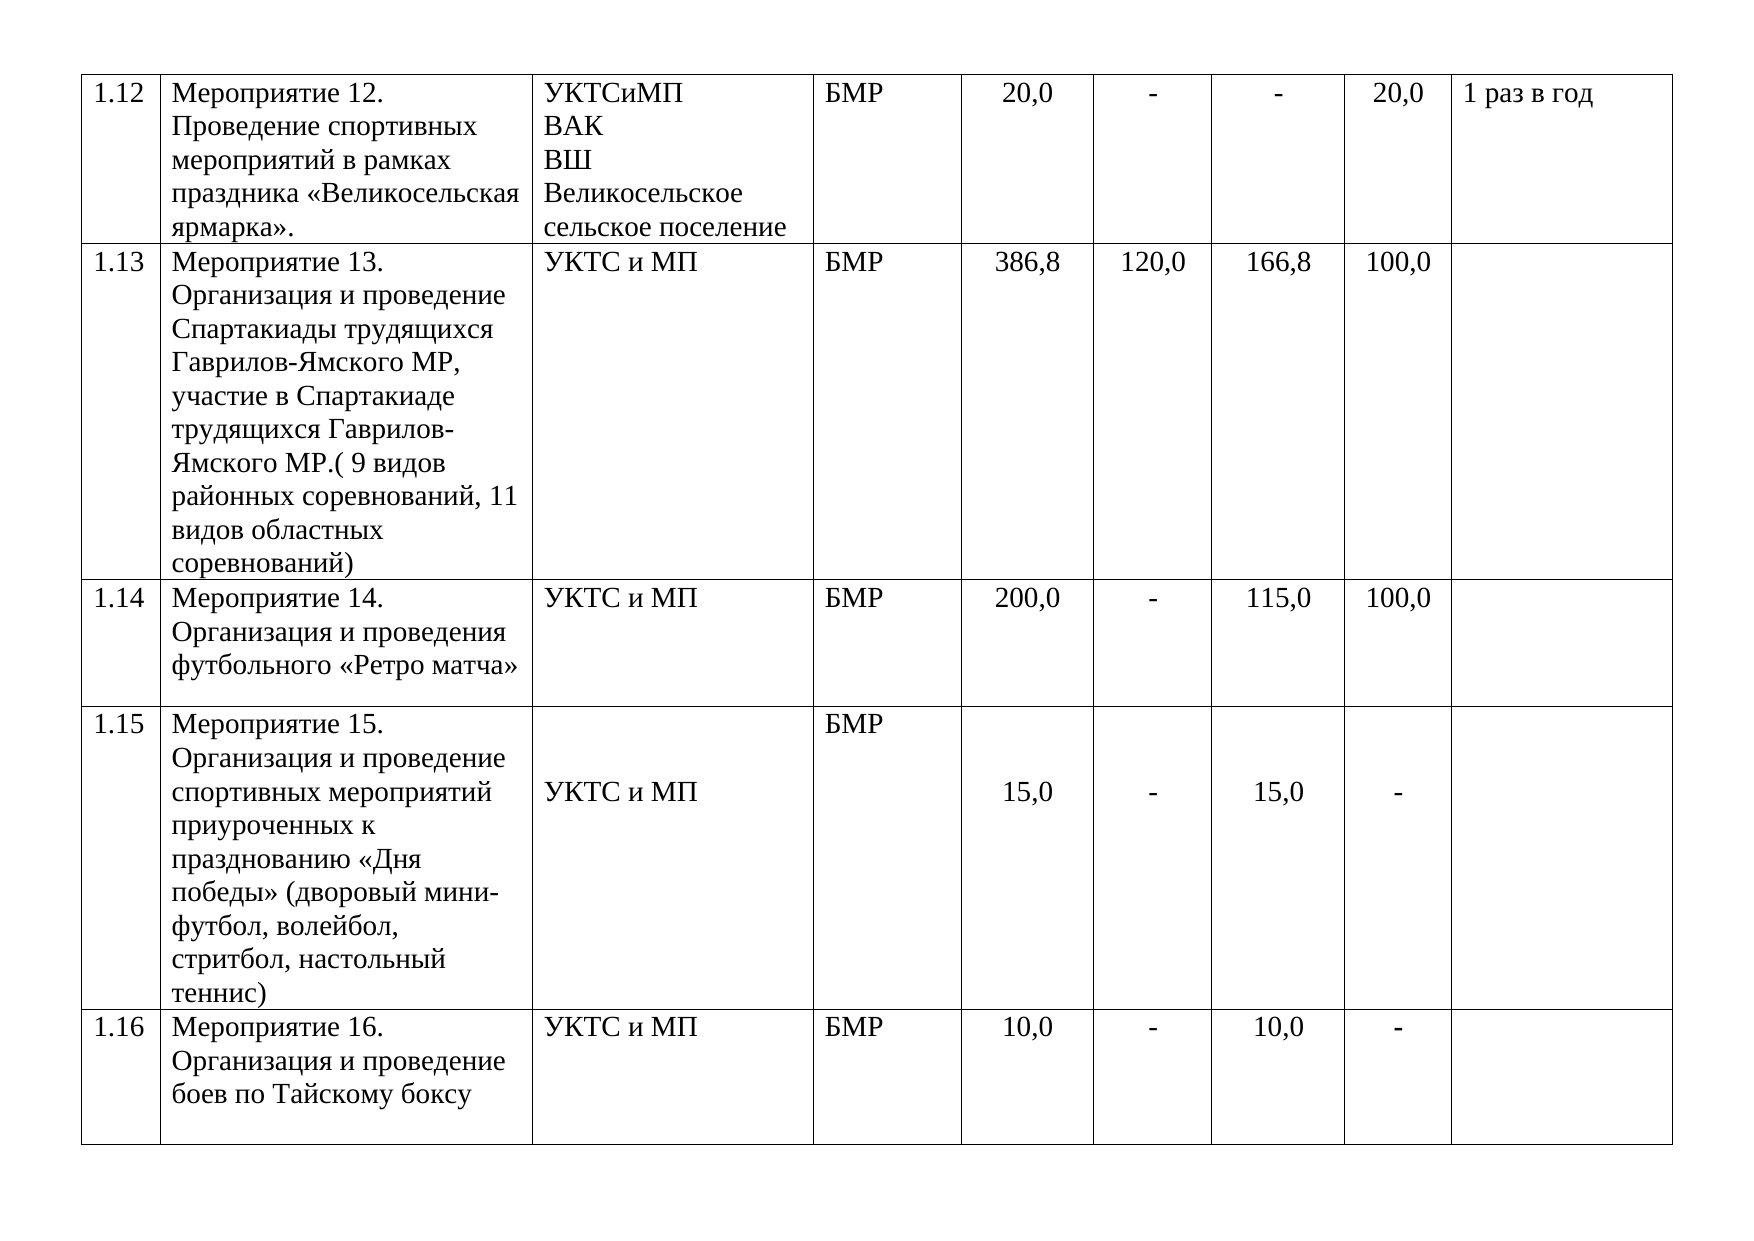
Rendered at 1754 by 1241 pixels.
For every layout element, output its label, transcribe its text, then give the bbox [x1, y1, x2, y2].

table_cell 1 раз в год [1452, 75, 1672, 243]
table_cell [1452, 244, 1672, 579]
table_cell Мероприятие 13. Организация и проведение Спартакиады трудящихся Гаврилов-Ямского МР, участие в Спартакиаде трудящихся Гаврилов-Ямского МР.( 9 видов районных соревнований, 11 видов областных соревнований) [161, 244, 532, 579]
table_cell 166,8 [1212, 244, 1344, 579]
table_cell 20,0 [962, 75, 1093, 243]
table_cell БМР [814, 707, 961, 1008]
table_cell УКТС и МП [533, 707, 813, 1008]
table_cell БМР [814, 580, 961, 706]
table_cell 10,0 [962, 1010, 1093, 1144]
table_cell Мероприятие 15. Организация и проведение спортивных мероприятий приуроченных к празднованию «Дня победы» (дворовый мини-футбол, волейбол, стритбол, настольный теннис) [161, 707, 532, 1008]
table_cell 386,8 [962, 244, 1093, 579]
table_cell - [1094, 580, 1211, 706]
table_cell 200,0 [962, 580, 1093, 706]
table_cell УКТС и МП [533, 244, 813, 579]
table_cell Мероприятие 14. Организация и проведения футбольного «Ретро матча» [161, 580, 532, 706]
table_cell - [1345, 1010, 1451, 1144]
table_cell 15,0 [1212, 707, 1344, 1008]
table_cell 1.16 [82, 1010, 160, 1144]
table_cell 10,0 [1212, 1010, 1344, 1144]
table_cell БМР [814, 75, 961, 243]
table_cell - [1345, 707, 1451, 1008]
table_cell 100,0 [1345, 580, 1451, 706]
table_cell Мероприятие 16. Организация и проведение боев по Тайскому боксу [161, 1010, 532, 1144]
table_cell 115,0 [1212, 580, 1344, 706]
table_cell УКТСиМП ВАК ВШ Великосельское сельское поселение [533, 75, 813, 243]
table_cell [1452, 1010, 1672, 1144]
table_cell 15,0 [962, 707, 1093, 1008]
table_cell [1452, 707, 1672, 1008]
table_cell БМР [814, 244, 961, 579]
table_cell 1.14 [82, 580, 160, 706]
table_cell Мероприятие 12. Проведение спортивных мероприятий в рамках праздника «Великосельская ярмарка». [161, 75, 532, 243]
table_cell 20,0 [1345, 75, 1451, 243]
table_cell 120,0 [1094, 244, 1211, 579]
table_cell 1.13 [82, 244, 160, 579]
table_cell 100,0 [1345, 244, 1451, 579]
table_cell [1452, 580, 1672, 706]
table_cell - [1212, 75, 1344, 243]
table_cell - [1094, 707, 1211, 1008]
table_cell УКТС и МП [533, 580, 813, 706]
table_cell - [1094, 1010, 1211, 1144]
table_cell УКТС и МП [533, 1010, 813, 1144]
table_cell БМР [814, 1010, 961, 1144]
table_cell 1.12 [82, 75, 160, 243]
table_cell - [1094, 75, 1211, 243]
table_cell 1.15 [82, 707, 160, 1008]
